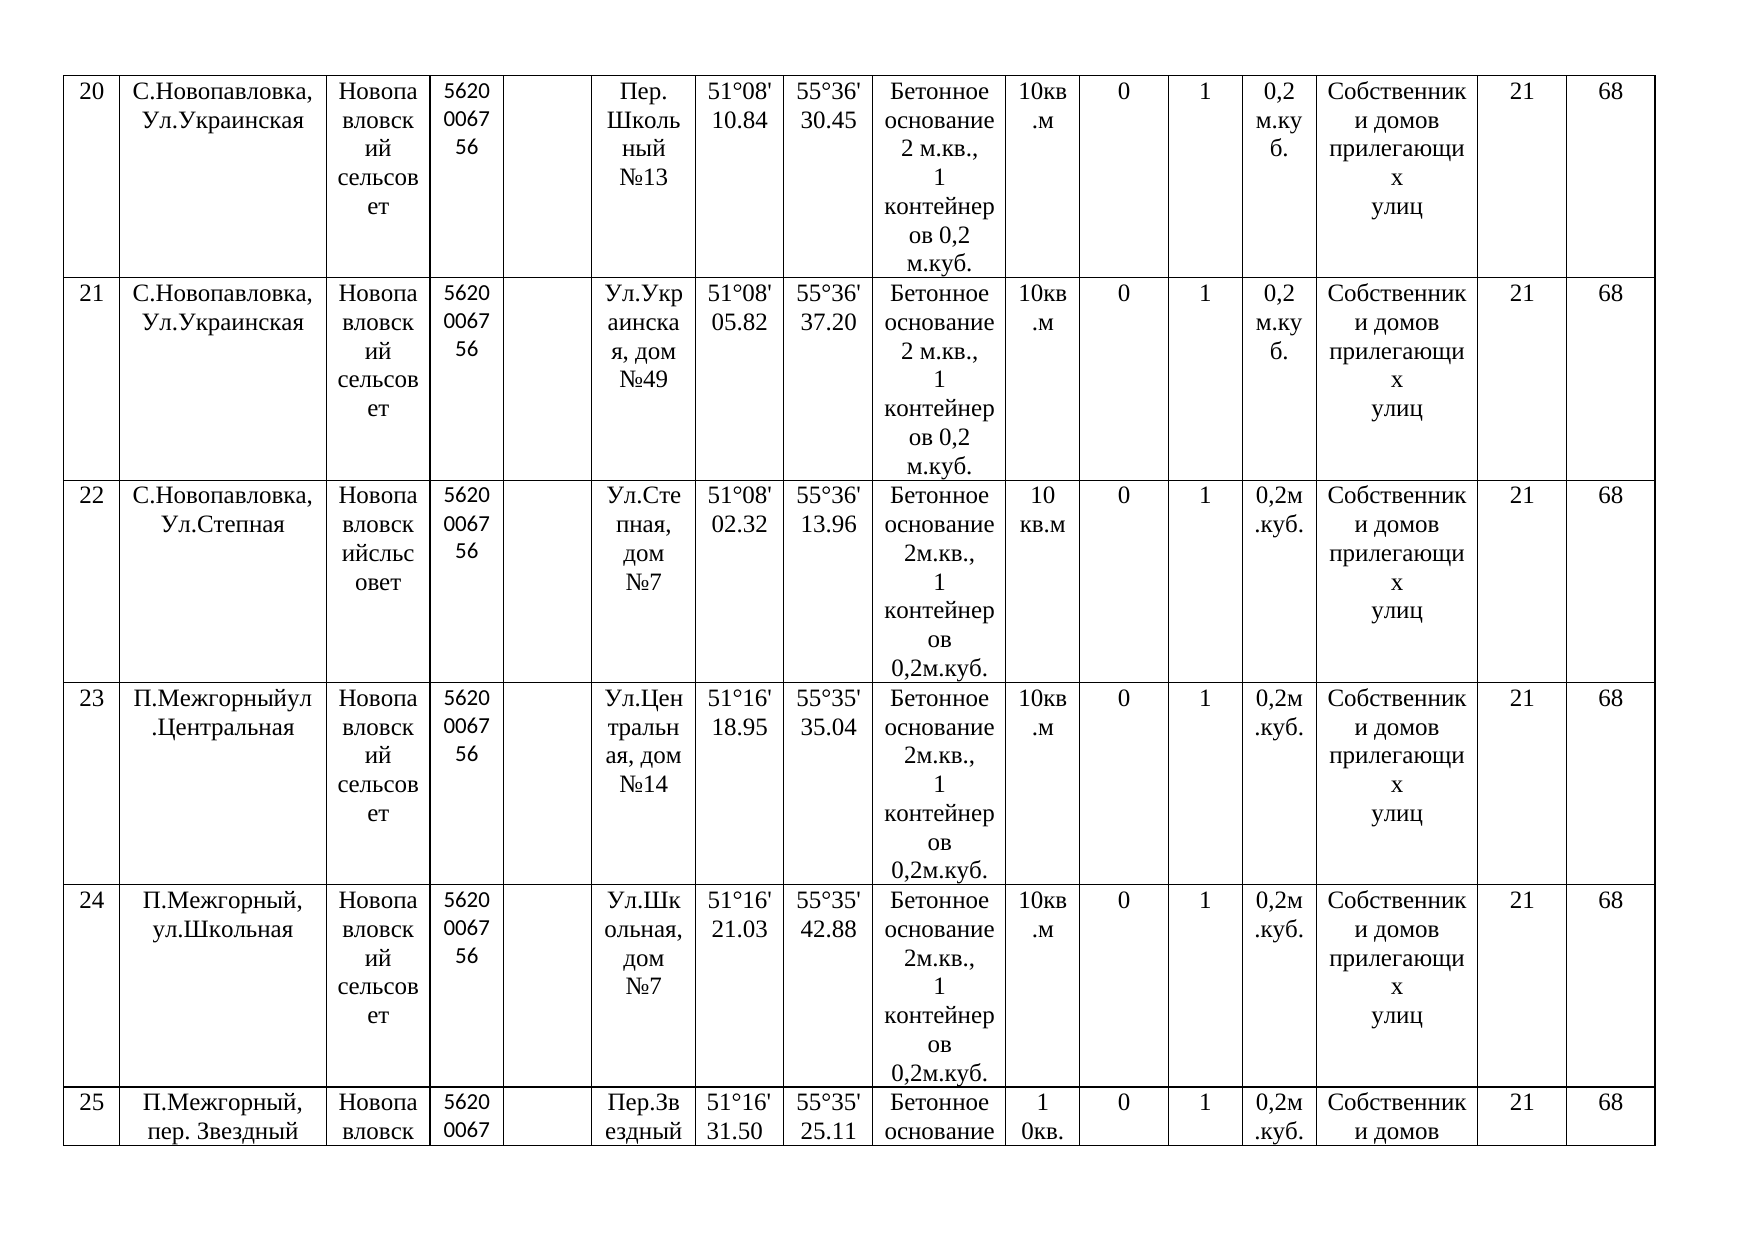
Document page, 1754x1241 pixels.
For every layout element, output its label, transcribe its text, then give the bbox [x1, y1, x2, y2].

table_cell 51°08'10.84 [696, 76, 783, 277]
table_cell 1 [1169, 481, 1242, 682]
table_cell 68 [1567, 76, 1654, 277]
table_cell Собственники домов прилегающих улиц [1317, 885, 1477, 1086]
table_cell 55°35'25.11 [784, 1088, 872, 1145]
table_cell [327, 76, 429, 277]
table_cell 0,2 м.куб. [1243, 278, 1316, 479]
table_cell 68 [1567, 683, 1654, 884]
table_cell С.Новопавловка,Ул.Степная [120, 481, 326, 682]
table_cell Ул.Школьная, дом №7 [592, 885, 695, 1086]
table_cell 0,2м.куб. [1243, 1088, 1316, 1145]
table_cell [504, 481, 591, 682]
table_cell 21 [1478, 1088, 1566, 1145]
table_cell 1 [1169, 885, 1242, 1086]
table_cell 51°08'02.32 [696, 481, 783, 682]
table_cell [504, 278, 591, 479]
table_cell Бетонное основание 2м.кв., 1 контейнеров 0,2м.куб. [873, 885, 1005, 1086]
table_cell 21 [1478, 885, 1566, 1086]
table_cell Ул.Центральная, дом №14 [592, 683, 695, 884]
table_cell Новопавловский сельсовет [327, 885, 429, 1086]
table_cell 21 [1478, 481, 1566, 682]
table_cell 0 [1080, 683, 1168, 884]
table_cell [120, 76, 326, 277]
table_cell Собственники домов прилегающих улиц [1317, 683, 1477, 884]
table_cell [1317, 1088, 1477, 1145]
table_cell 5620006756 [431, 76, 503, 277]
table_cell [1317, 76, 1477, 277]
table_cell 21 [1478, 76, 1566, 277]
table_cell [327, 1088, 429, 1145]
table_cell 68 [1567, 1088, 1654, 1145]
table_cell Бетонное основание 2 м.кв., 1 контейнеров 0,2 м.куб. [873, 76, 1005, 277]
table_cell 0,2м.куб. [1243, 683, 1316, 884]
table_cell 5620006756 [431, 481, 503, 682]
table_cell Бетонное основание 2м.кв., 1 контейнеров 0,2м.куб. [873, 481, 1005, 682]
table_cell 10кв.м [1006, 683, 1079, 884]
table_cell 22 [64, 481, 119, 682]
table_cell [873, 1088, 1005, 1145]
table_cell 51°16'18.95 [696, 683, 783, 884]
table_cell 20 [64, 76, 119, 277]
table_cell Собственники домов прилегающих улиц [1317, 278, 1477, 479]
table_cell 25 [64, 1088, 119, 1145]
table_cell [504, 1088, 591, 1145]
table_cell Бетонное основание 2 м.кв., 1 контейнеров 0,2 м.куб. [873, 278, 1005, 479]
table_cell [592, 1088, 695, 1145]
table_cell 10 кв.м [1006, 481, 1079, 682]
table_cell П.Межгорный, ул.Школьная [120, 885, 326, 1086]
table_cell 55°36'13.96 [784, 481, 872, 682]
table_cell 55°35'35.04 [784, 683, 872, 884]
table_cell 0 [1080, 481, 1168, 682]
table_cell 0 [1080, 278, 1168, 479]
table_cell Новопавловскийсльсовет [327, 481, 429, 682]
table_cell 1 [1169, 278, 1242, 479]
table_cell 1 [1169, 683, 1242, 884]
table_cell 0,2 м.куб. [1243, 76, 1316, 277]
table_cell 51°16'31.50 [696, 1088, 783, 1145]
table_cell [504, 885, 591, 1086]
table_cell [504, 76, 591, 277]
table_cell 0 [1080, 76, 1168, 277]
table_cell Ул.Степная, дом №7 [592, 481, 695, 682]
table_cell 10кв.м [1006, 1088, 1079, 1145]
table_cell Новопавловский сельсовет [327, 683, 429, 884]
table_cell 0,2м.куб. [1243, 481, 1316, 682]
table_cell 5620006756 [431, 278, 503, 479]
table_cell С.Новопавловка,Ул.Украинская [120, 278, 326, 479]
table_cell 23 [64, 683, 119, 884]
table_cell 51°08'05.82 [696, 278, 783, 479]
table_cell 10кв.м [1006, 76, 1079, 277]
table_cell 1 [1169, 76, 1242, 277]
table_cell 1 [1169, 1088, 1242, 1145]
table_cell 10кв.м [1006, 278, 1079, 479]
table_cell 55°36'37.20 [784, 278, 872, 479]
table_cell Бетонное основание 2м.кв., 1 контейнеров 0,2м.куб. [873, 683, 1005, 884]
table_cell 5620006756 [431, 683, 503, 884]
table_cell 51°16'21.03 [696, 885, 783, 1086]
table_cell 55°35'42.88 [784, 885, 872, 1086]
table_cell 0,2м.куб. [1243, 885, 1316, 1086]
table_cell 68 [1567, 481, 1654, 682]
table_cell 21 [1478, 683, 1566, 884]
table_cell 55°36'30.45 [784, 76, 872, 277]
table_cell Собственники домов прилегающих улиц [1317, 481, 1477, 682]
table_cell Новопавловский сельсовет [327, 278, 429, 479]
table_cell 24 [64, 885, 119, 1086]
table_cell 68 [1567, 885, 1654, 1086]
table_cell Ул.Украинская, дом №49 [592, 278, 695, 479]
table_cell 0 [1080, 1088, 1168, 1145]
table_cell П.Межгорныйул.Центральная [120, 683, 326, 884]
table_cell 21 [1478, 278, 1566, 479]
table_cell 21 [64, 278, 119, 479]
table_cell 5620006756 [431, 1088, 503, 1145]
table_cell 5620006756 [431, 885, 503, 1086]
table_cell [504, 683, 591, 884]
table_cell 0 [1080, 885, 1168, 1086]
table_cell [120, 1088, 326, 1145]
table_cell Пер. Школьный №13 [592, 76, 695, 277]
table_cell 68 [1567, 278, 1654, 479]
table_cell 10кв.м [1006, 885, 1079, 1086]
